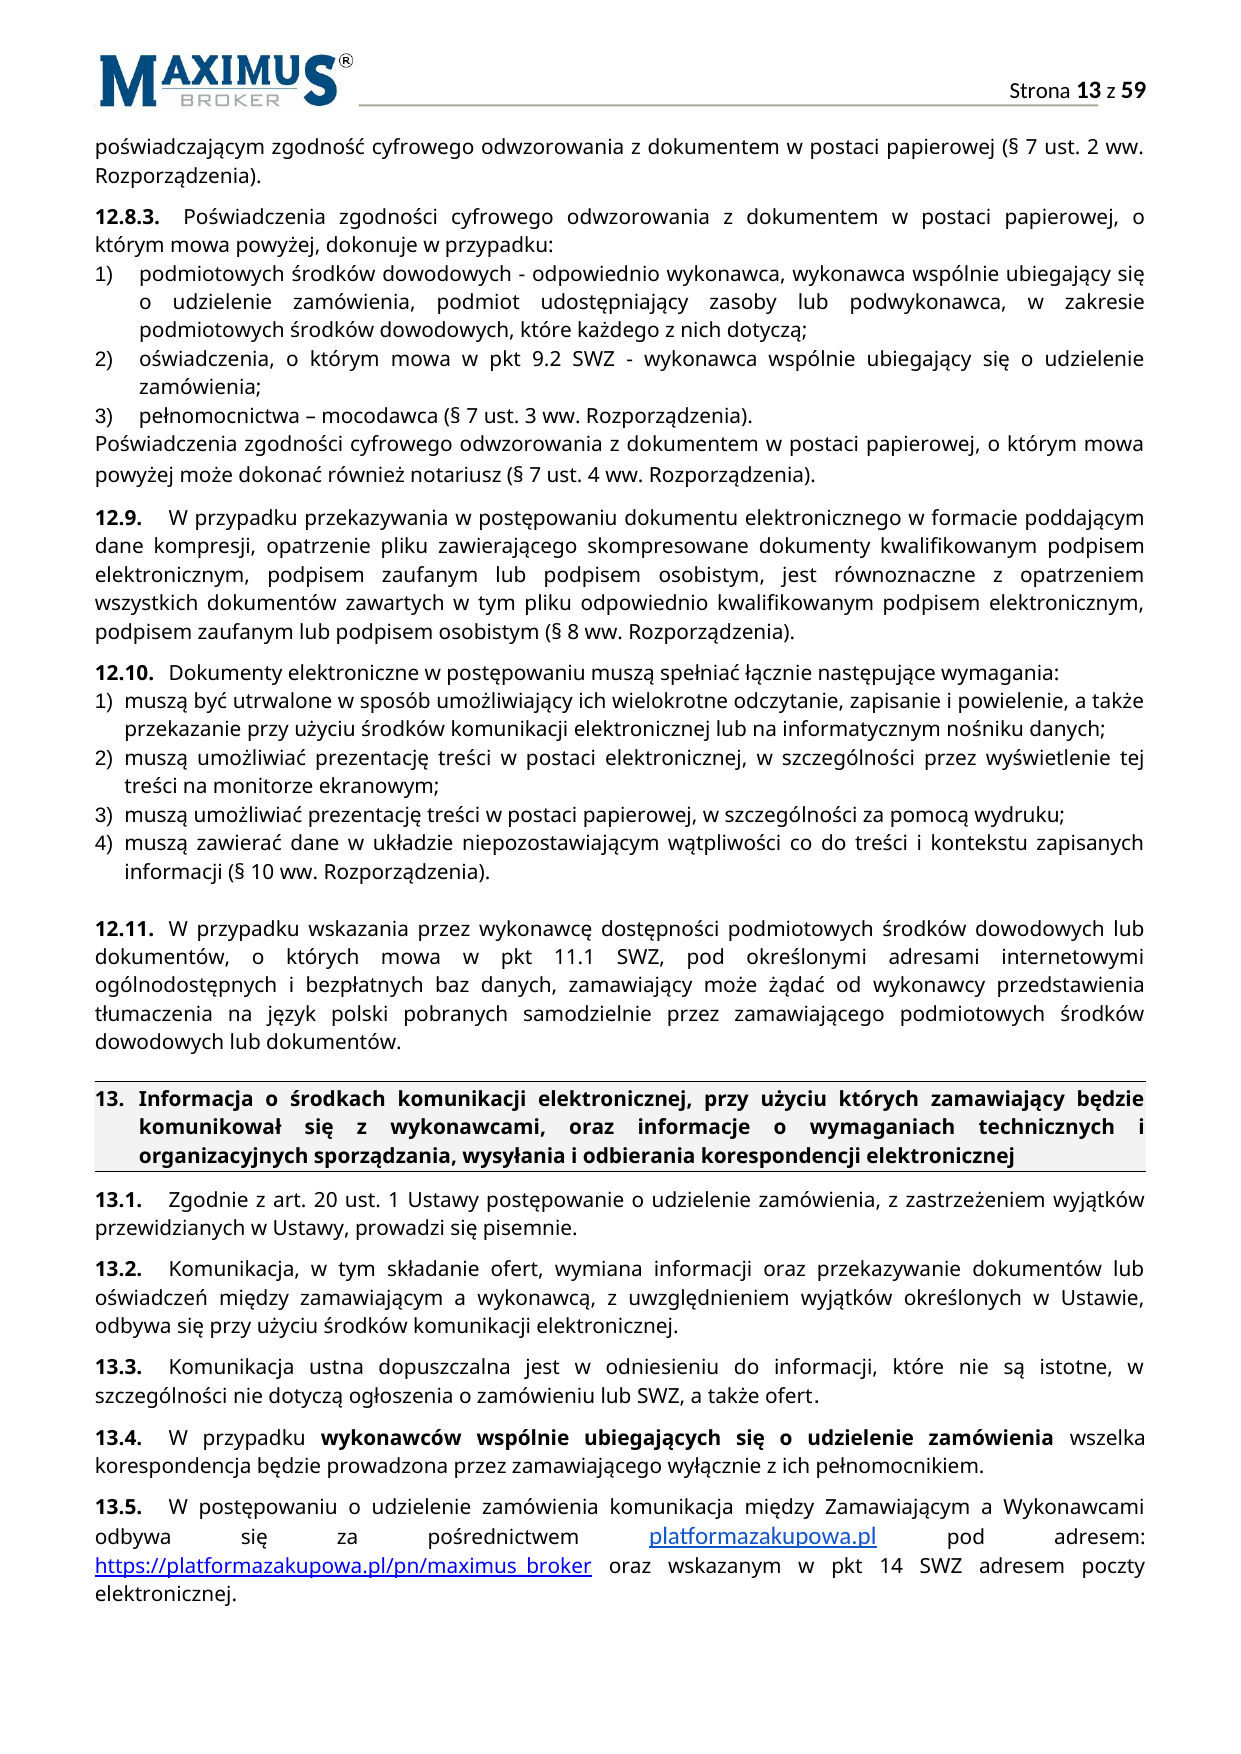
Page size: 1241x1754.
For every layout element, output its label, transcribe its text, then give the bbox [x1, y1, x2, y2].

list Poświadczenia zgodności cyfrowego odwzorowania z dokumentem w postaci papierowej, o którym mowa powyżej, dokonuje w przypadku: [94, 202, 1146, 259]
list Komunikacja, w tym składanie ofert, wymiana informacji oraz przekazywanie dokumentów lub oświadczeń między zamawiającym a wykonawcą, z uwzględnieniem wyjątków określonych w Ustawie, odbywa się przy użyciu środków komunikacji elektronicznej. [94, 1254, 1146, 1339]
list Dokumenty elektroniczne w postępowaniu muszą spełniać łącznie następujące wymagania: [94, 658, 1146, 686]
list podmiotowych środków dowodowych - odpowiednio wykonawca, wykonawca wspólnie ubiegający się o udzielenie zamówienia, podmiot udostępniający zasoby lub podwykonawca, w zakresie podmiotowych środków dowodowych, które każdego z nich dotyczą; [94, 259, 1146, 344]
list W przypadku przekazywania w postępowaniu dokumentu elektronicznego w formacie poddającym dane kompresji, opatrzenie pliku zawierającego skompresowane dokumenty kwalifikowanym podpisem elektronicznym, podpisem zaufanym lub podpisem osobistym, jest równoznaczne z opatrzeniem wszystkich dokumentów zawartych w tym pliku odpowiednio kwalifikowanym podpisem elektronicznym, podpisem zaufanym lub podpisem osobistym (§ 8 ww. Rozporządzenia). [94, 503, 1146, 645]
list pełnomocnictwa – mocodawca (§ 7 ust. 3 ww. Rozporządzenia). [94, 401, 1146, 429]
picture [94, 50, 359, 111]
list muszą zawierać dane w układzie niepozostawiającym wątpliwości co do treści i kontekstu zapisanych informacji (§ 10 ww. Rozporządzenia). [94, 828, 1146, 885]
list oświadczenia, o którym mowa w pkt 9.2 SWZ - wykonawca wspólnie ubiegający się o udzielenie zamówienia; [94, 344, 1146, 401]
list W postępowaniu o udzielenie zamówienia komunikacja między Zamawiającym a Wykonawcami odbywa się za pośrednictwem platformazakupowa.pl pod adresem: https://platformazakupowa.pl/pn/maximus_broker oraz wskazanym w pkt 14 SWZ adresem poczty elektronicznej. [94, 1492, 1146, 1608]
subtitle Informacja o środkach komunikacji elektronicznej, przy użyciu których zamawiający będzie komunikował się z wykonawcami, oraz informacje o wymaganiach technicznych i organizacyjnych sporządzania, wysyłania i odbierania korespondencji elektronicznej [94, 1082, 1146, 1172]
text Poświadczenia zgodności cyfrowego odwzorowania z dokumentem w postaci papierowej, o którym mowa powyżej może dokonać również notariusz (§ 7 ust. 4 ww. Rozporządzenia). [94, 429, 1146, 488]
list W przypadku wykonawców wspólnie ubiegających się o udzielenie zamówienia wszelka korespondencja będzie prowadzona przez zamawiającego wyłącznie z ich pełnomocnikiem. [94, 1423, 1146, 1479]
list muszą umożliwiać prezentację treści w postaci papierowej, w szczególności za pomocą wydruku; [94, 800, 1146, 828]
list muszą umożliwiać prezentację treści w postaci elektronicznej, w szczególności przez wyświetlenie tej treści na monitorze ekranowym; [94, 743, 1146, 800]
list Komunikacja ustna dopuszczalna jest w odniesieniu do informacji, które nie są istotne, w szczególności nie dotyczą ogłoszenia o zamówieniu lub SWZ, a także ofert. [94, 1352, 1146, 1410]
list Zgodnie z art. 20 ust. 1 Ustawy postępowanie o udzielenie zamówienia, z zastrzeżeniem wyjątków przewidzianych w Ustawy, prowadzi się pisemnie. [94, 1185, 1146, 1242]
list muszą być utrwalone w sposób umożliwiający ich wielokrotne odczytanie, zapisanie i powielenie, a także przekazanie przy użyciu środków komunikacji elektronicznej lub na informatycznym nośniku danych; [94, 686, 1146, 743]
list W przypadku wskazania przez wykonawcę dostępności podmiotowych środków dowodowych lub dokumentów, o których mowa w pkt 11.1 SWZ, pod określonymi adresami internetowymi ogólnodostępnych i bezpłatnych baz danych, zamawiający może żądać od wykonawcy przedstawienia tłumaczenia na język polski pobranych samodzielnie przez zamawiającego podmiotowych środków dowodowych lub dokumentów. [94, 914, 1146, 1056]
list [94, 132, 1146, 189]
